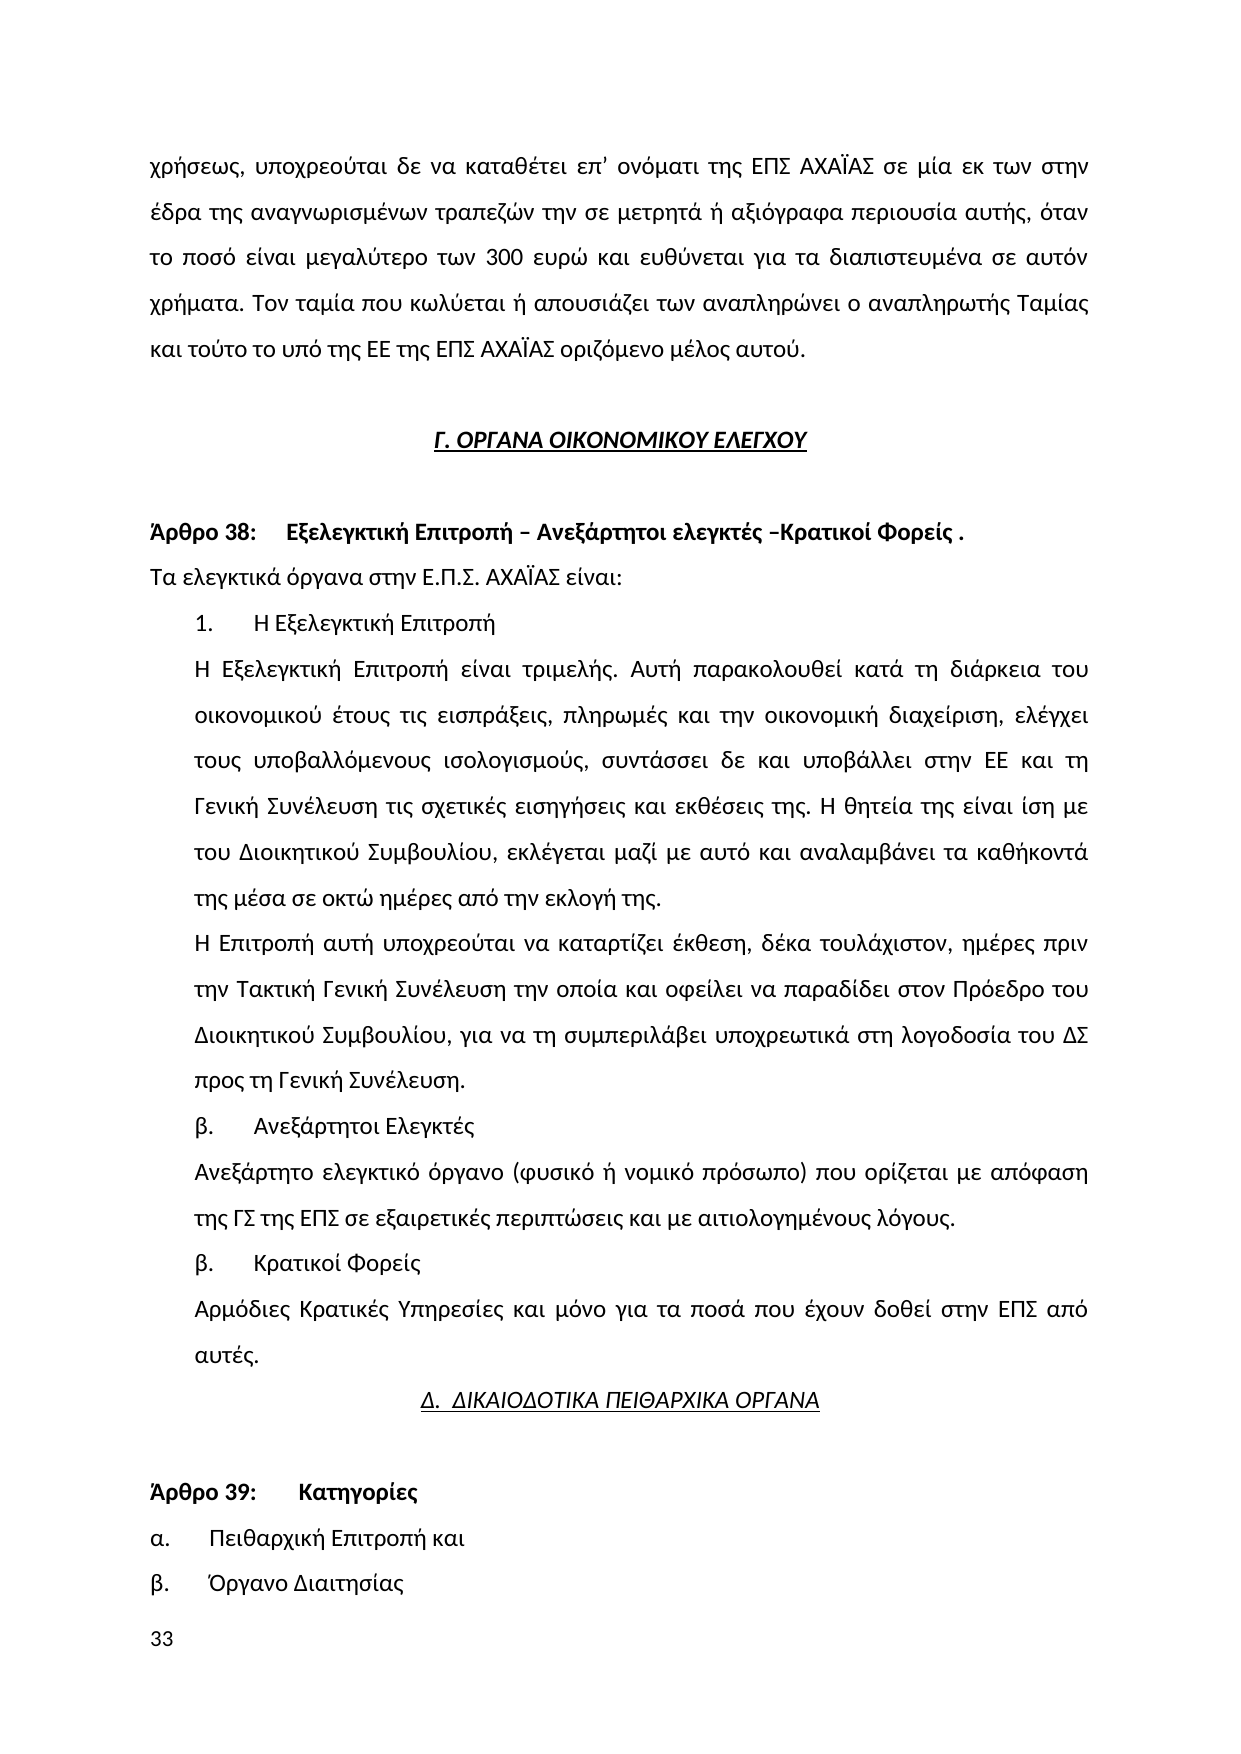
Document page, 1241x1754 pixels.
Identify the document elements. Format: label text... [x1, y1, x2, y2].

text Τα ελεγκτικά όργανα στην Ε.Π.Σ. ΑΧΑΪΑΣ είναι: [150, 562, 1090, 592]
text Ανεξάρτητο ελεγκτικό όργανο (φυσικό ή νομικό πρόσωπο) που ορίζεται με απόφαση της ΓΣ της ΕΠΣ σε εξαιρετικές περιπτώσεις και με αιτιολογημένους λόγους. [194, 1156, 1090, 1232]
text β. Όργανο Διαιτησίας [150, 1568, 1090, 1598]
text α. Πειθαρχική Επιτροπή και [150, 1522, 1090, 1552]
text Άρθρο 38: Εξελεγκτική Επιτροπή – Ανεξάρτητοι ελεγκτές –Κρατικοί Φορείς . [150, 516, 1090, 546]
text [150, 150, 1090, 363]
text Άρθρο 39: Κατηγορίες [150, 1476, 1090, 1507]
list Η Εξελεγκτική Επιτροπή [194, 607, 1090, 638]
text Δ. ΔΙΚΑΙΟΔΟΤΙΚΑ ΠΕΙΘΑΡΧΙΚΑ ΟΡΓΑΝΑ [150, 1385, 1090, 1415]
text Αρμόδιες Κρατικές Υπηρεσίες και μόνο για τα ποσά που έχουν δοθεί στην ΕΠΣ από αυτές. [194, 1293, 1090, 1369]
text Η Επιτροπή αυτή υποχρεούται να καταρτίζει έκθεση, δέκα τουλάχιστον, ημέρες πριν την Τακτική Γενική Συνέλευση την οποία και οφείλει να παραδίδει στον Πρόεδρο του Διοικητικού Συμβουλίου, για να τη συμπεριλάβει υποχρεωτικά στη λογοδοσία του ΔΣ προς τη Γενική Συνέλευση. [194, 927, 1090, 1095]
text Η Εξελεγκτική Επιτροπή είναι τριμελής. Αυτή παρακολουθεί κατά τη διάρκεια του οικονομικού έτους τις εισπράξεις, πληρωμές και την οικονομική διαχείριση, ελέγχει τους υποβαλλόμενους ισολογισμούς, συντάσσει δε και υποβάλλει στην ΕΕ και τη Γενική Συνέλευση τις σχετικές εισηγήσεις και εκθέσεις της. Η θητεία της είναι ίση με του Διοικητικού Συμβουλίου, εκλέγεται μαζί με αυτό και αναλαμβάνει τα καθήκοντά της μέσα σε οκτώ ημέρες από την εκλογή της. [194, 653, 1090, 912]
text β. Ανεξάρτητοι Ελεγκτές [194, 1110, 1090, 1141]
text Γ. ΟΡΓΑΝΑ ΟΙΚΟΝΟΜΙΚΟΥ ΕΛΕΓΧΟΥ [150, 424, 1090, 455]
text β. Κρατικοί Φορείς [194, 1247, 1090, 1278]
